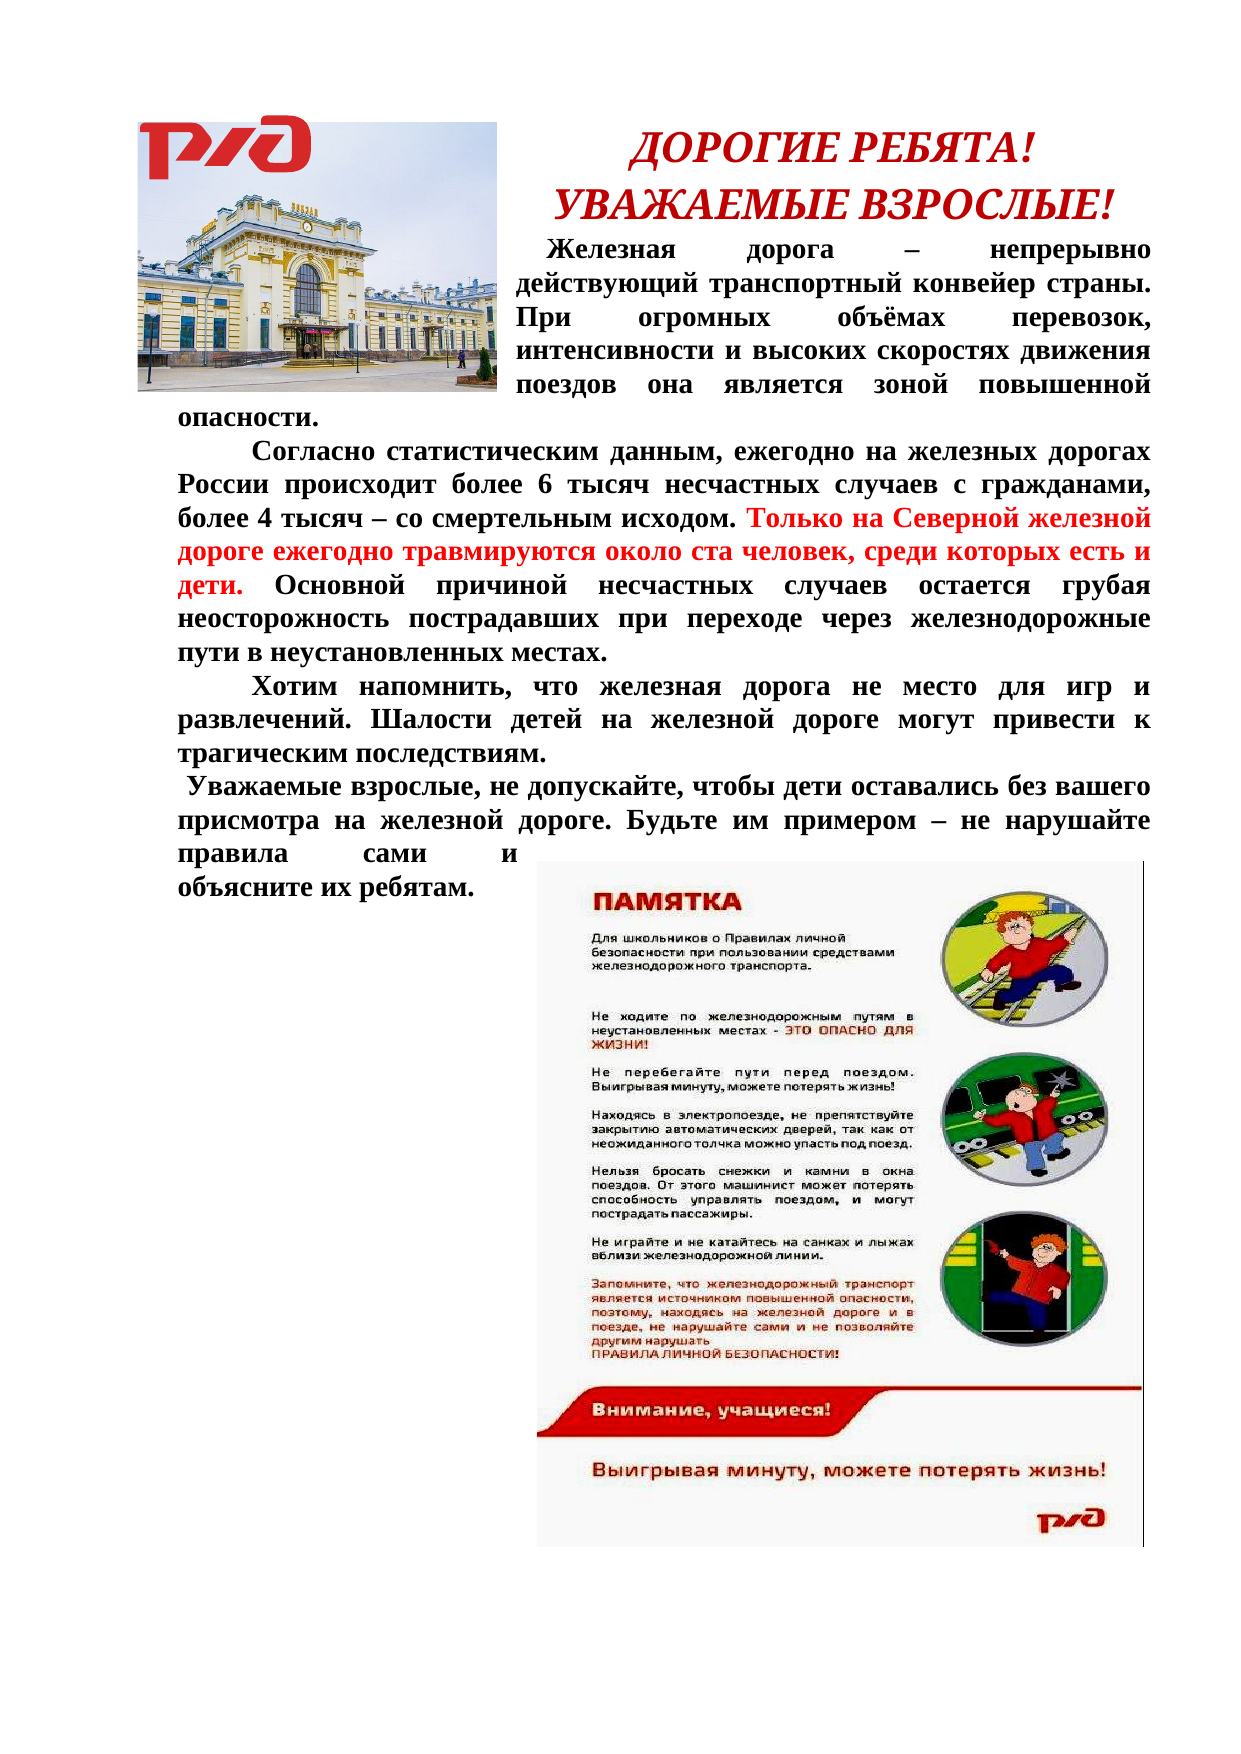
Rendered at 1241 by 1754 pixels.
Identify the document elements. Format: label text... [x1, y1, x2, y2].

text Железная дорога – непрерывно действующий транспортный конвейер страны. При огромных объёмах перевозок, интенсивности и высоких скоростях движения поездов она является зоной повышенной опасности. [177, 232, 1152, 433]
picture [536, 861, 1144, 1547]
text Согласно статистическим данным, ежегодно на железных дорогах России происходит более 6 тысяч несчастных случаев с гражданами, более 4 тысяч – со смертельным исходом. Только на Северной железной дороге ежегодно травмируются около ста человек, среди которых есть и дети. Основной причиной несчастных случаев остается грубая неосторожность пострадавших при переходе через железнодорожные пути в неустановленных местах. [177, 433, 1152, 668]
text Хотим напомнить, что железная дорога не место для игр и развлечений. Шалости детей на железной дороге могут привести к трагическим последствиям. [177, 668, 1152, 768]
text УВАЖАЕМЫЕ ВЗРОСЛЫЕ! [497, 175, 1152, 232]
text Уважаемые взрослые, не допускайте, чтобы дети оставались без вашего присмотра на железной дороге. Будьте им примером – не нарушайте правила сами и объясните их ребятам. [177, 768, 1152, 902]
picture [137, 122, 497, 391]
text ДОРОГИЕ РЕБЯТА! [302, 118, 1152, 175]
